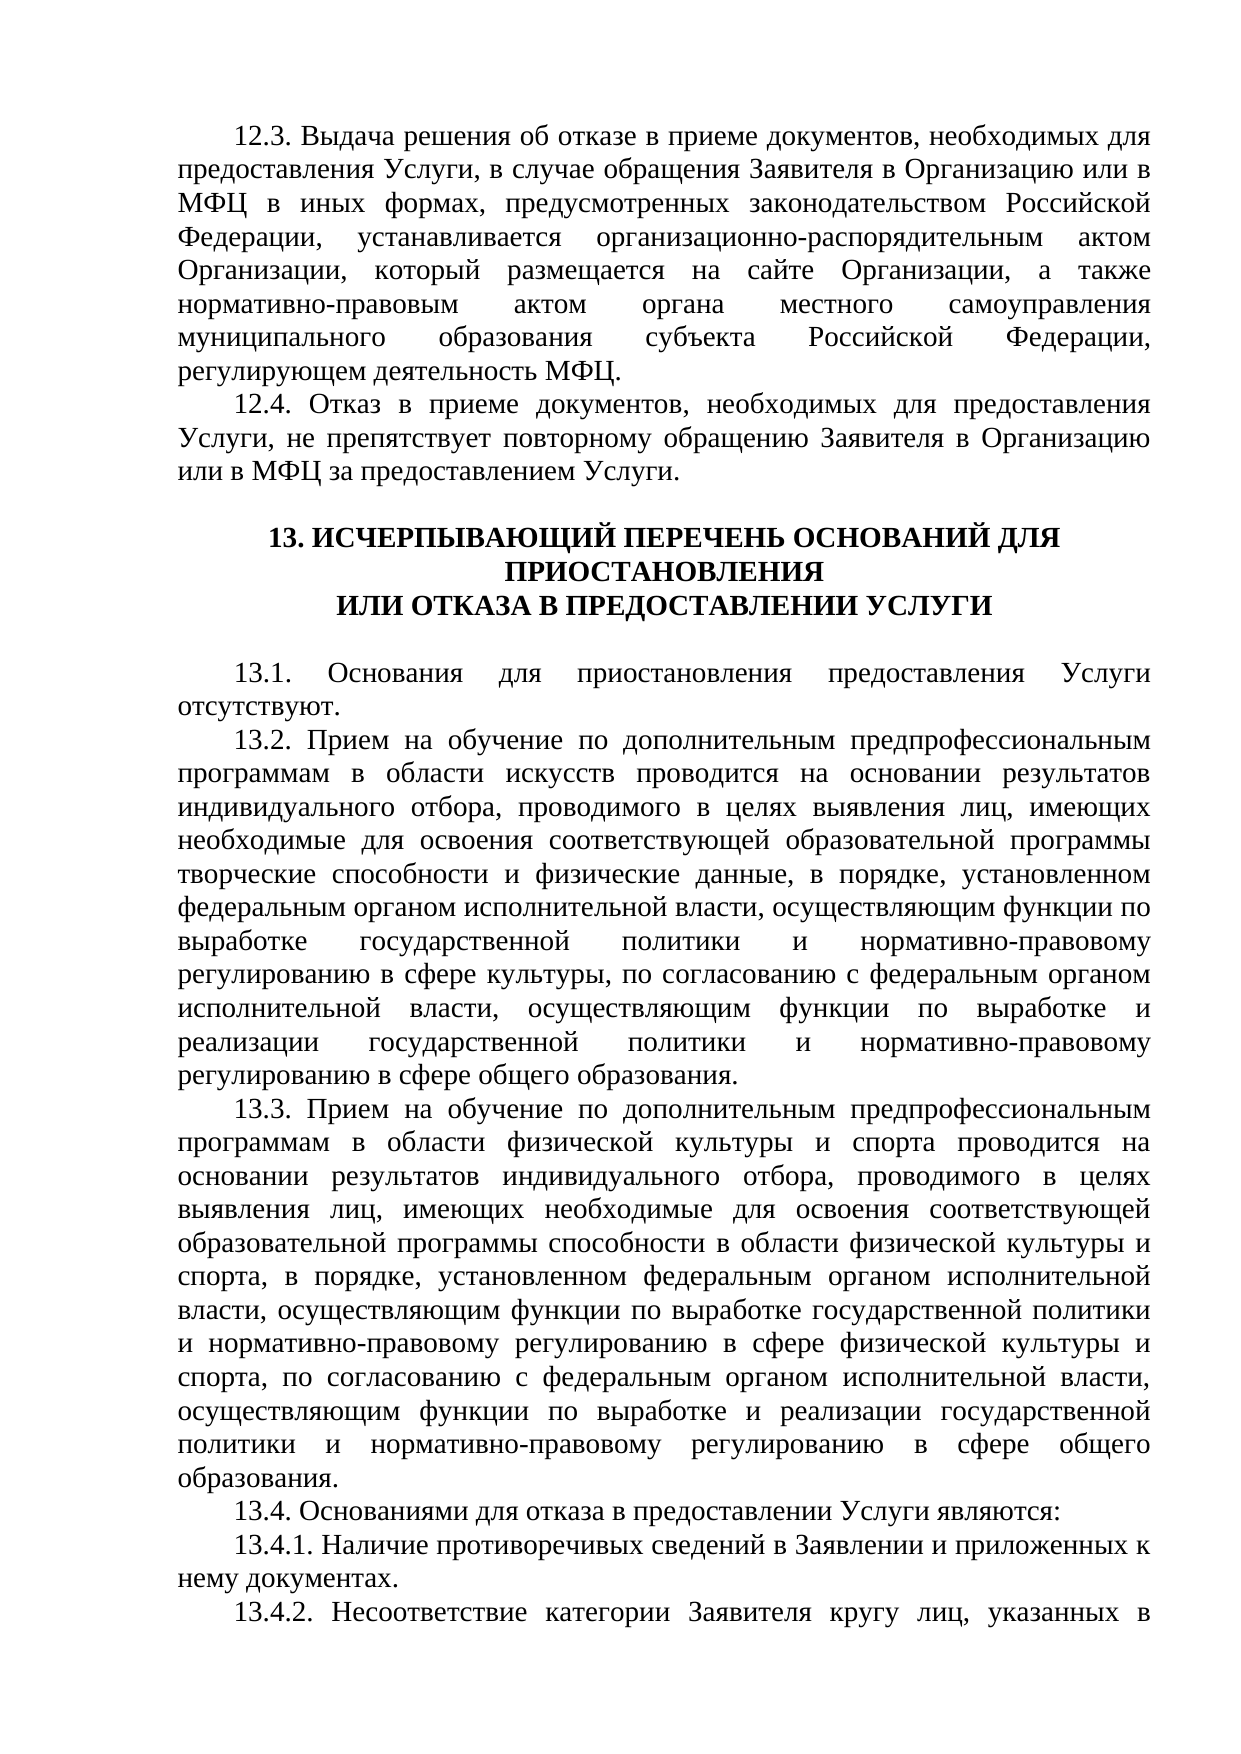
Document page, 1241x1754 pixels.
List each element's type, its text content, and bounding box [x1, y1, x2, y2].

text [177, 1594, 1152, 1627]
title ИЛИ ОТКАЗА В ПРЕДОСТАВЛЕНИИ УСЛУГИ [177, 588, 1152, 621]
text 13.3. Прием на обучение по дополнительным предпрофессиональным программам в области физической культуры и спорта проводится на основании результатов индивидуального отбора, проводимого в целях выявления лиц, имеющих необходимые для освоения соответствующей образовательной программы способности в области физической культуры и спорта, в порядке, установленном федеральным органом исполнительной власти, осуществляющим функции по выработке государственной политики и нормативно-правовому регулированию в сфере физической культуры и спорта, по согласованию с федеральным органом исполнительной власти, осуществляющим функции по выработке и реализации государственной политики и нормативно-правовому регулированию в сфере общего образования. [177, 1091, 1152, 1493]
text 12.4. Отказ в приеме документов, необходимых для предоставления Услуги, не препятствует повторному обращению Заявителя в Организацию или в МФЦ за предоставлением Услуги. [177, 386, 1152, 487]
text 13.1. Основания для приостановления предоставления Услуги отсутствуют. [177, 655, 1152, 722]
text 13.4.1. Наличие противоречивых сведений в Заявлении и приложенных к нему документах. [177, 1527, 1152, 1594]
text 13.2. Прием на обучение по дополнительным предпрофессиональным программам в области искусств проводится на основании результатов индивидуального отбора, проводимого в целях выявления лиц, имеющих необходимые для освоения соответствующей образовательной программы творческие способности и физические данные, в порядке, установленном федеральным органом исполнительной власти, осуществляющим функции по выработке государственной политики и нормативно-правовому регулированию в сфере культуры, по согласованию с федеральным органом исполнительной власти, осуществляющим функции по выработке и реализации государственной политики и нормативно-правовому регулированию в сфере общего образования. [177, 722, 1152, 1091]
title 13. ИСЧЕРПЫВАЮЩИЙ ПЕРЕЧЕНЬ ОСНОВАНИЙ ДЛЯ ПРИОСТАНОВЛЕНИЯ [177, 521, 1152, 588]
text 12.3. Выдача решения об отказе в приеме документов, необходимых для предоставления Услуги, в случае обращения Заявителя в Организацию или в МФЦ в иных формах, предусмотренных законодательством Российской Федерации, устанавливается организационно-распорядительным актом Организации, который размещается на сайте Организации, а также нормативно-правовым актом органа местного самоуправления муниципального образования субъекта Российской Федерации, регулирующем деятельность МФЦ. [177, 118, 1152, 386]
text 13.4. Основаниями для отказа в предоставлении Услуги являются: [177, 1493, 1152, 1527]
